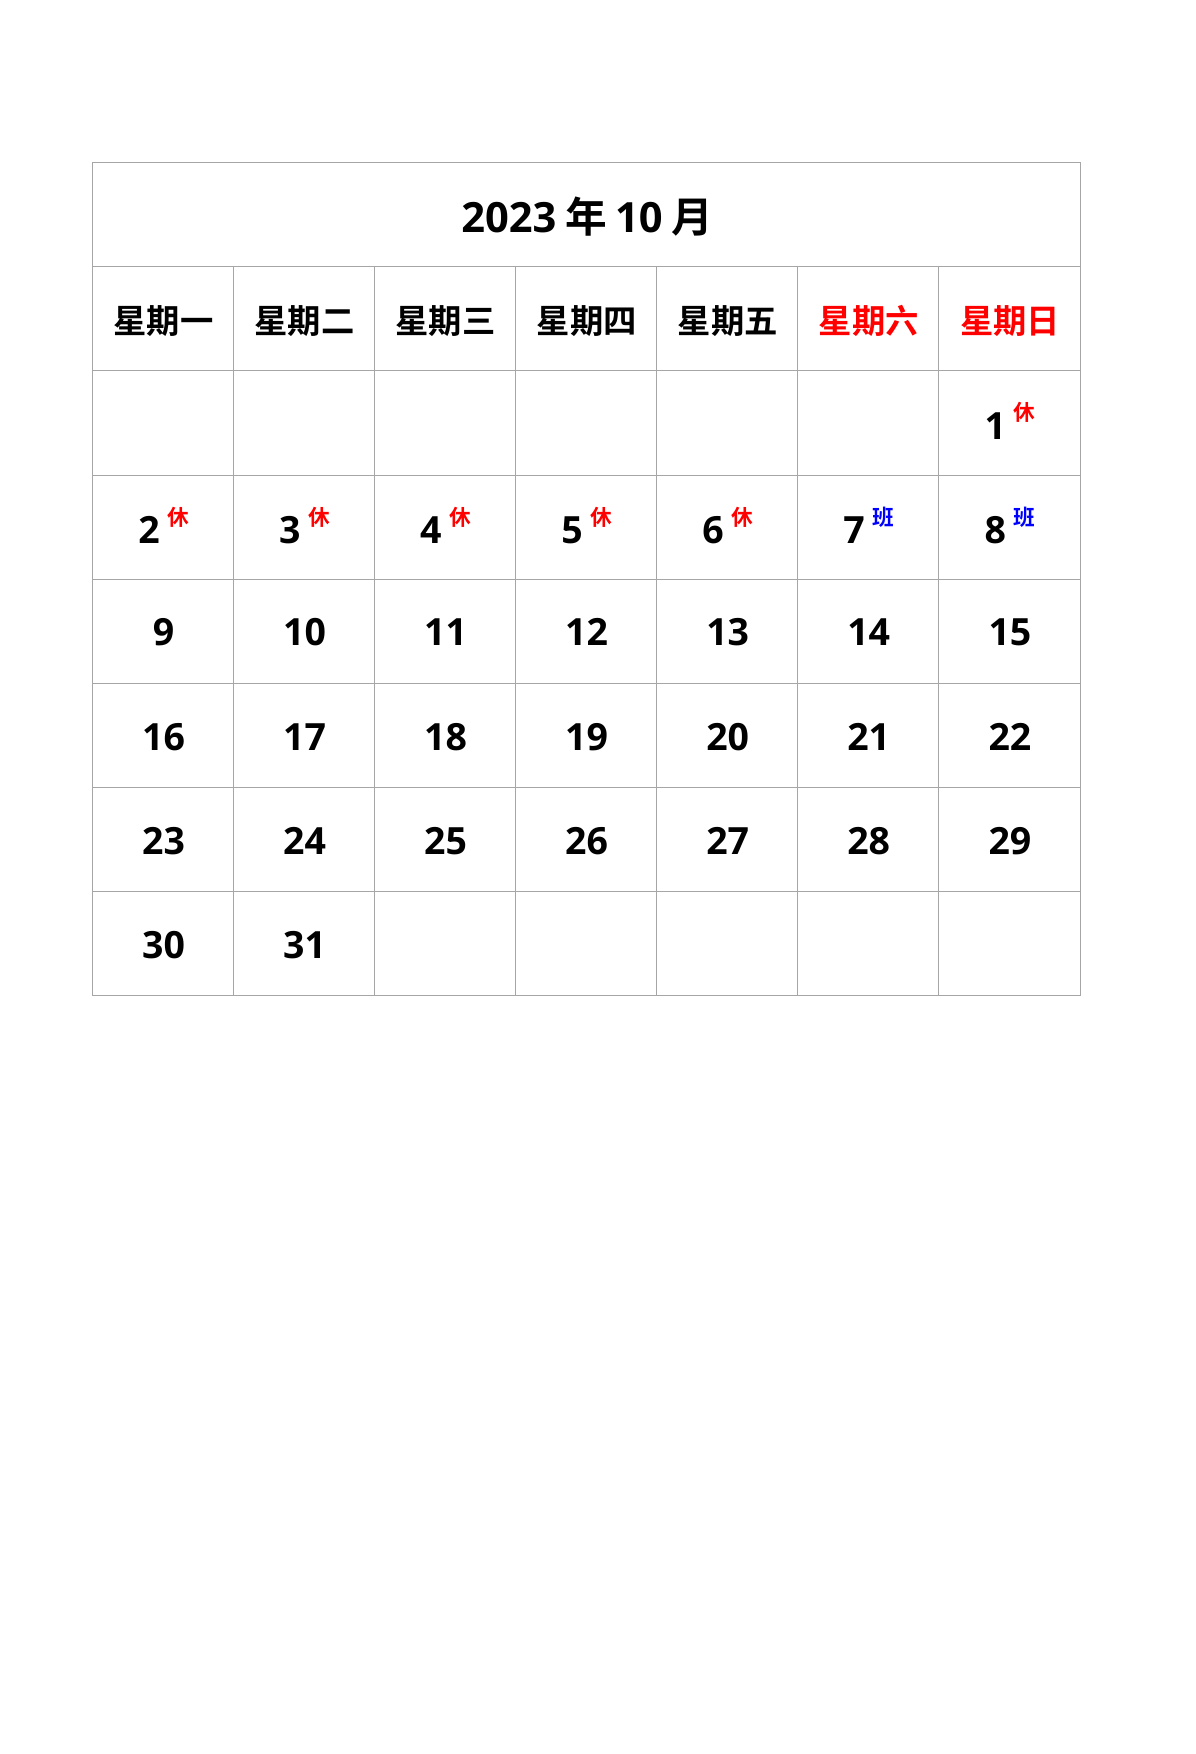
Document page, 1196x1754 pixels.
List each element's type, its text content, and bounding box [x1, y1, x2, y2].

table_cell 7班 [798, 476, 938, 579]
table_cell 星期二 [234, 267, 374, 370]
table_cell [516, 892, 656, 995]
table_cell 9 [93, 580, 233, 683]
table_cell 12 [516, 580, 656, 683]
table_cell 20 [657, 684, 797, 787]
table_cell 31 [234, 892, 374, 995]
table_cell 10 [234, 580, 374, 683]
table_cell 3休 [234, 476, 374, 579]
table_cell 19 [516, 684, 656, 787]
table_header 2023年10月 [93, 163, 1080, 266]
table_cell 13 [657, 580, 797, 683]
table_cell 星期五 [657, 267, 797, 370]
table_cell 18 [375, 684, 515, 787]
table_cell 星期四 [516, 267, 656, 370]
table_cell [798, 892, 938, 995]
table_cell [657, 892, 797, 995]
table_cell 30 [93, 892, 233, 995]
table_cell 星期三 [375, 267, 515, 370]
table_cell 星期一 [93, 267, 233, 370]
table_cell 29 [939, 788, 1080, 891]
table_cell 15 [939, 580, 1080, 683]
table_cell 4休 [375, 476, 515, 579]
table_cell 11 [375, 580, 515, 683]
table_cell 星期日 [939, 267, 1080, 370]
table_cell 28 [798, 788, 938, 891]
table_cell 16 [93, 684, 233, 787]
table_cell 2休 [93, 476, 233, 579]
table_cell 26 [516, 788, 656, 891]
table_cell [516, 371, 656, 474]
table_cell [657, 371, 797, 474]
table_cell [939, 892, 1080, 995]
table_cell 1休 [939, 371, 1080, 474]
table_cell [93, 371, 233, 474]
table_cell [234, 371, 374, 474]
table_cell [375, 892, 515, 995]
table_cell 8班 [939, 476, 1080, 579]
table_cell 25 [375, 788, 515, 891]
table_cell 27 [657, 788, 797, 891]
table_cell 21 [798, 684, 938, 787]
table_cell 6休 [657, 476, 797, 579]
table_cell 14 [798, 580, 938, 683]
table_cell 17 [234, 684, 374, 787]
table_cell 24 [234, 788, 374, 891]
table_cell [798, 371, 938, 474]
table_cell 22 [939, 684, 1080, 787]
table_cell 23 [93, 788, 233, 891]
table_cell 5休 [516, 476, 656, 579]
table_cell [375, 371, 515, 474]
table_cell 星期六 [798, 267, 938, 370]
